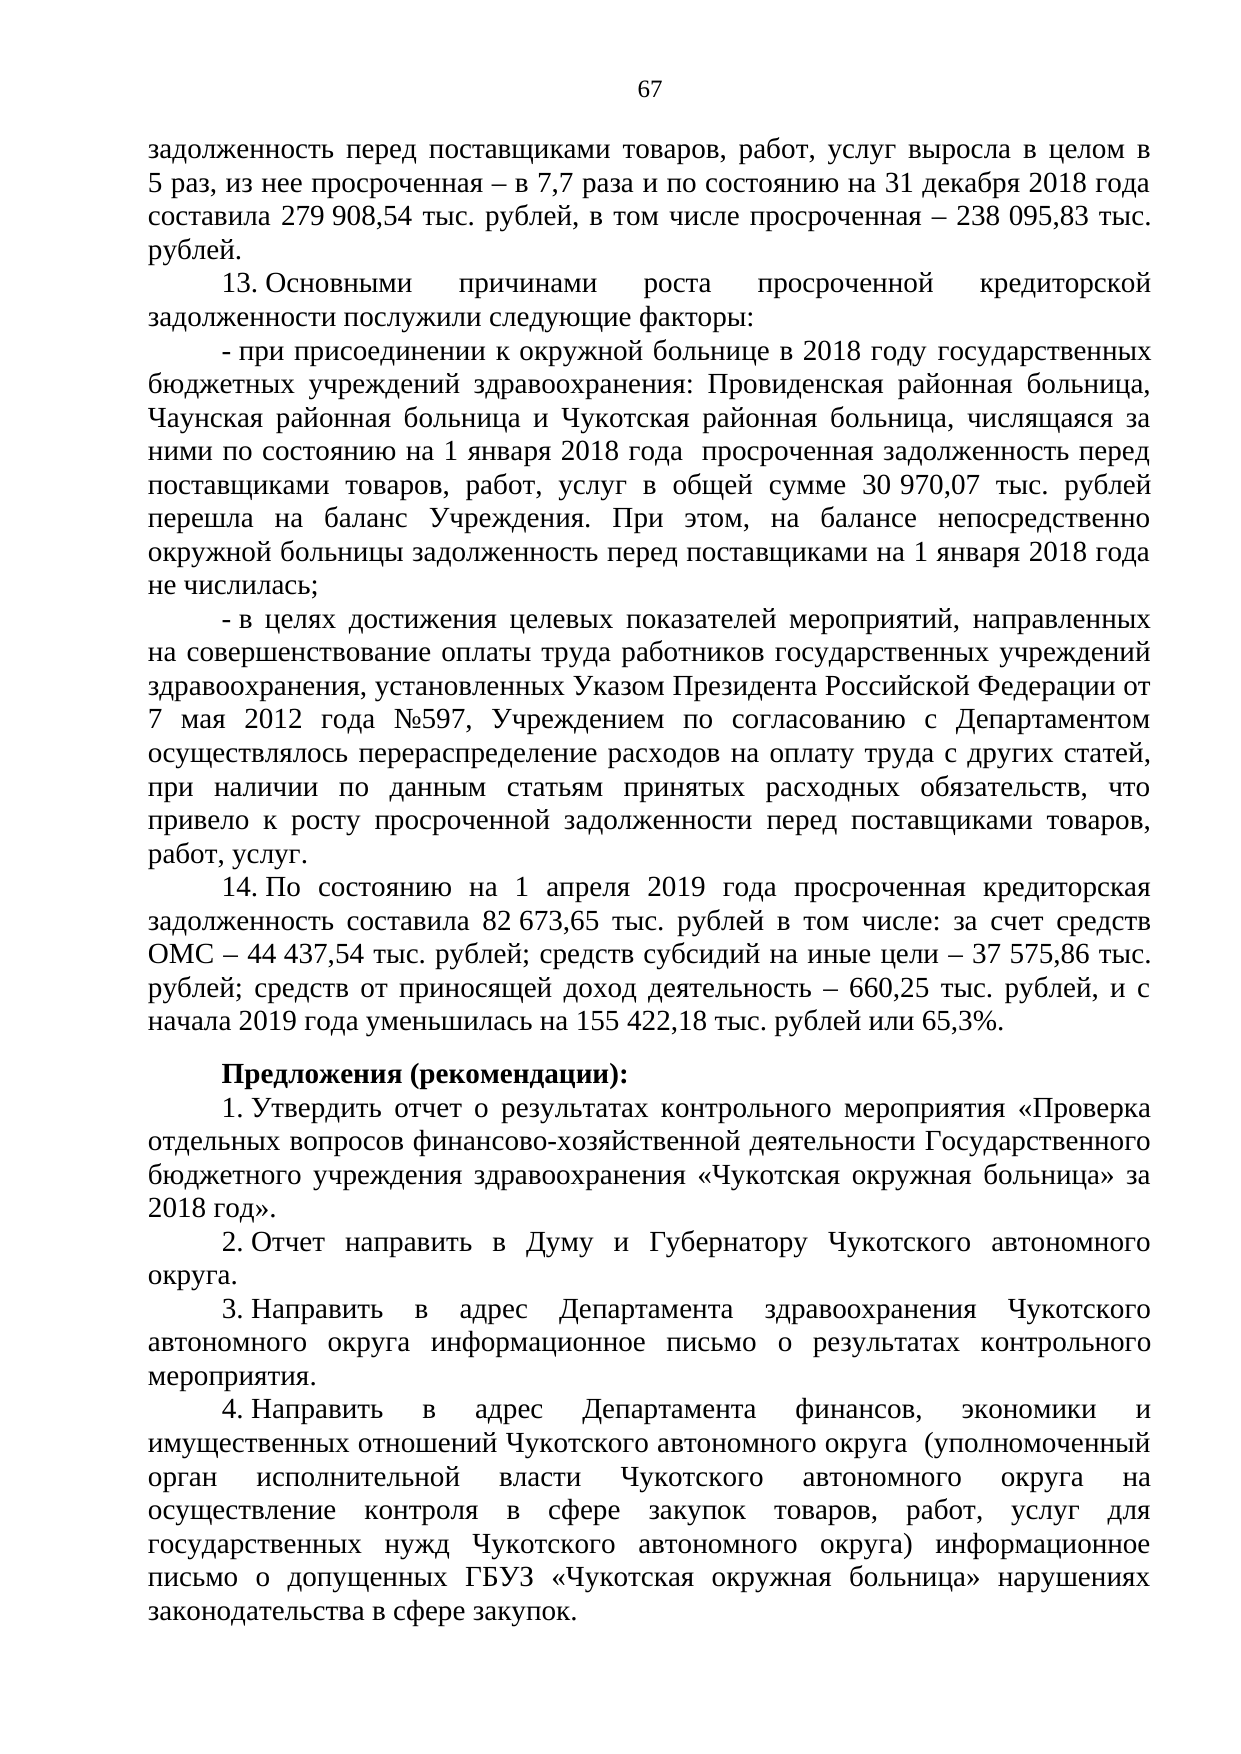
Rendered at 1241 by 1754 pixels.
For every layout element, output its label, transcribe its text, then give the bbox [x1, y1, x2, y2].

text - при присоединении к окружной больнице в 2018 году государственных бюджетных учреждений здравоохранения: Провиденская районная больница, Чаунская районная больница и Чукотская районная больница, числящаяся за ними по состоянию на 1 января 2018 года просроченная задолженность перед поставщиками товаров, работ, услуг в общей сумме 30 970,07 тыс. рублей перешла на баланс Учреждения. При этом, на балансе непосредственно окружной больницы задолженность перед поставщиками на 1 января 2018 года не числилась; [148, 333, 1152, 601]
text 14. По состоянию на 1 апреля 2019 года просроченная кредиторская задолженность составила 82 673,65 тыс. рублей в том числе: за счет средств ОМС – 44 437,54 тыс. рублей; средств субсидий на иные цели – 37 575,86 тыс. рублей; средств от приносящей доход деятельность – 660,25 тыс. рублей, и с начала 2019 года уменьшилась на 155 422,18 тыс. рублей или 65,3%. [148, 869, 1152, 1037]
text Предложения (рекомендации): [148, 1056, 1152, 1090]
text 13. Основными причинами роста просроченной кредиторской задолженности послужили следующие факторы: [148, 266, 1152, 333]
text 3. Направить в адрес Департамента здравоохранения Чукотского автономного округа информационное письмо о результатах контрольного мероприятия. [148, 1291, 1152, 1392]
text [148, 131, 1152, 266]
text 1. Утвердить отчет о результатах контрольного мероприятия «Проверка отдельных вопросов финансово-хозяйственной деятельности Государственного бюджетного учреждения здравоохранения «Чукотская окружная больница» за 2018 год». [148, 1090, 1152, 1224]
text 2. Отчет направить в Думу и Губернатору Чукотского автономного округа. [148, 1224, 1152, 1291]
text - в целях достижения целевых показателей мероприятий, направленных на совершенствование оплаты труда работников государственных учреждений здравоохранения, установленных Указом Президента Российской Федерации от 7 мая 2012 года №597, Учреждением по согласованию с Департаментом осуществлялось перераспределение расходов на оплату труда с других статей, при наличии по данным статьям принятых расходных обязательств, что привело к росту просроченной задолженности перед поставщиками товаров, работ, услуг. [148, 601, 1152, 869]
text 4. Направить в адрес Департамента финансов, экономики и имущественных отношений Чукотского автономного округа (уполномоченный орган исполнительной власти Чукотского автономного округа на осуществление контроля в сфере закупок товаров, работ, услуг для государственных нужд Чукотского автономного округа) информационное письмо о допущенных ГБУЗ «Чукотская окружная больница» нарушениях законодательства в сфере закупок. [148, 1392, 1152, 1626]
